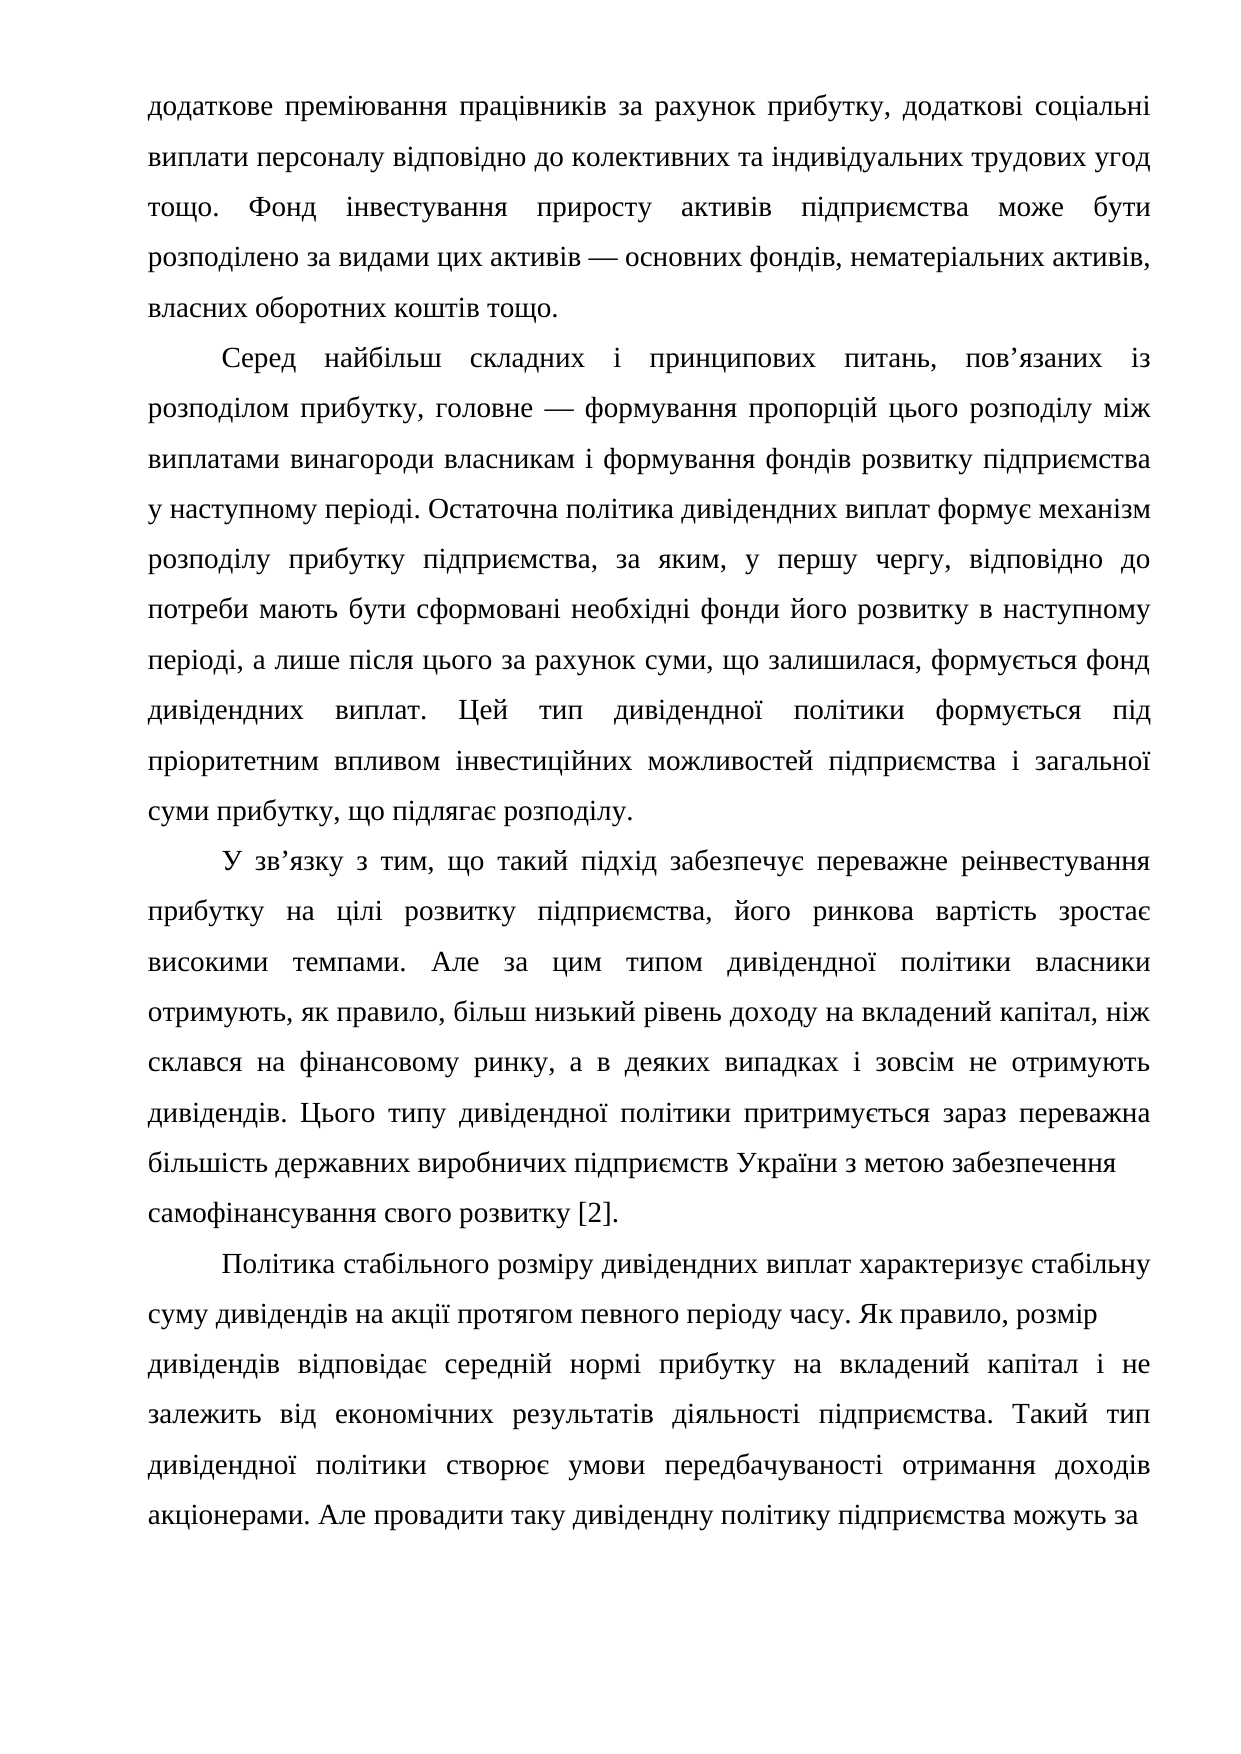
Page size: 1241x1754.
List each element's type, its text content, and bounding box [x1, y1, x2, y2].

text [148, 88, 1152, 323]
text У зв’язку з тим, що такий підхід забезпечує переважне реінвестування прибутку на цілі розвитку підприємства, його ринкова вартість зростає високими темпами. Але за цим типом дивідендної політики власники отримують, як правило, більш низький рівень доходу на вкладений капітал, ніж склався на фінансовому ринку, а в деяких випадках і зовсім не отримують дивідендів. Цього типу дивідендної політики притримується зараз переважна більшість державних виробничих підприємств України з метою забезпечення [148, 843, 1152, 1179]
text Політика стабільного розміру дивідендних виплат характеризує стабільну суму дивідендів на акції протягом певного періоду часу. Як правило, розмір [148, 1246, 1152, 1329]
text самофінансування свого розвитку [2]. [148, 1195, 1152, 1229]
text Серед найбільш складних і принципових питань, пов’язаних із розподілом прибутку, головне — формування пропорцій цього розподілу між виплатами винагороди власникам і формування фондів розвитку підприємства у наступному періоді. Остаточна політика дивідендних виплат формує механізм розподілу прибутку підприємства, за яким, у першу чергу, відповідно до потреби мають бути сформовані необхідні фонди його розвитку в наступному періоді, а лише після цього за рахунок суми, що залишилася, формується фонд дивідендних виплат. Цей тип дивідендної політики формується під пріоритетним впливом інвестиційних можливостей підприємства і загальної суми прибутку, що підлягає розподілу. [148, 340, 1152, 826]
text дивідендів відповідає середній нормі прибутку на вкладений капітал і не залежить від економічних результатів діяльності підприємства. Такий тип дивідендної політики створює умови передбачуваності отримання доходів акціонерами. Але провадити таку дивідендну політику підприємства можуть за [148, 1346, 1152, 1531]
